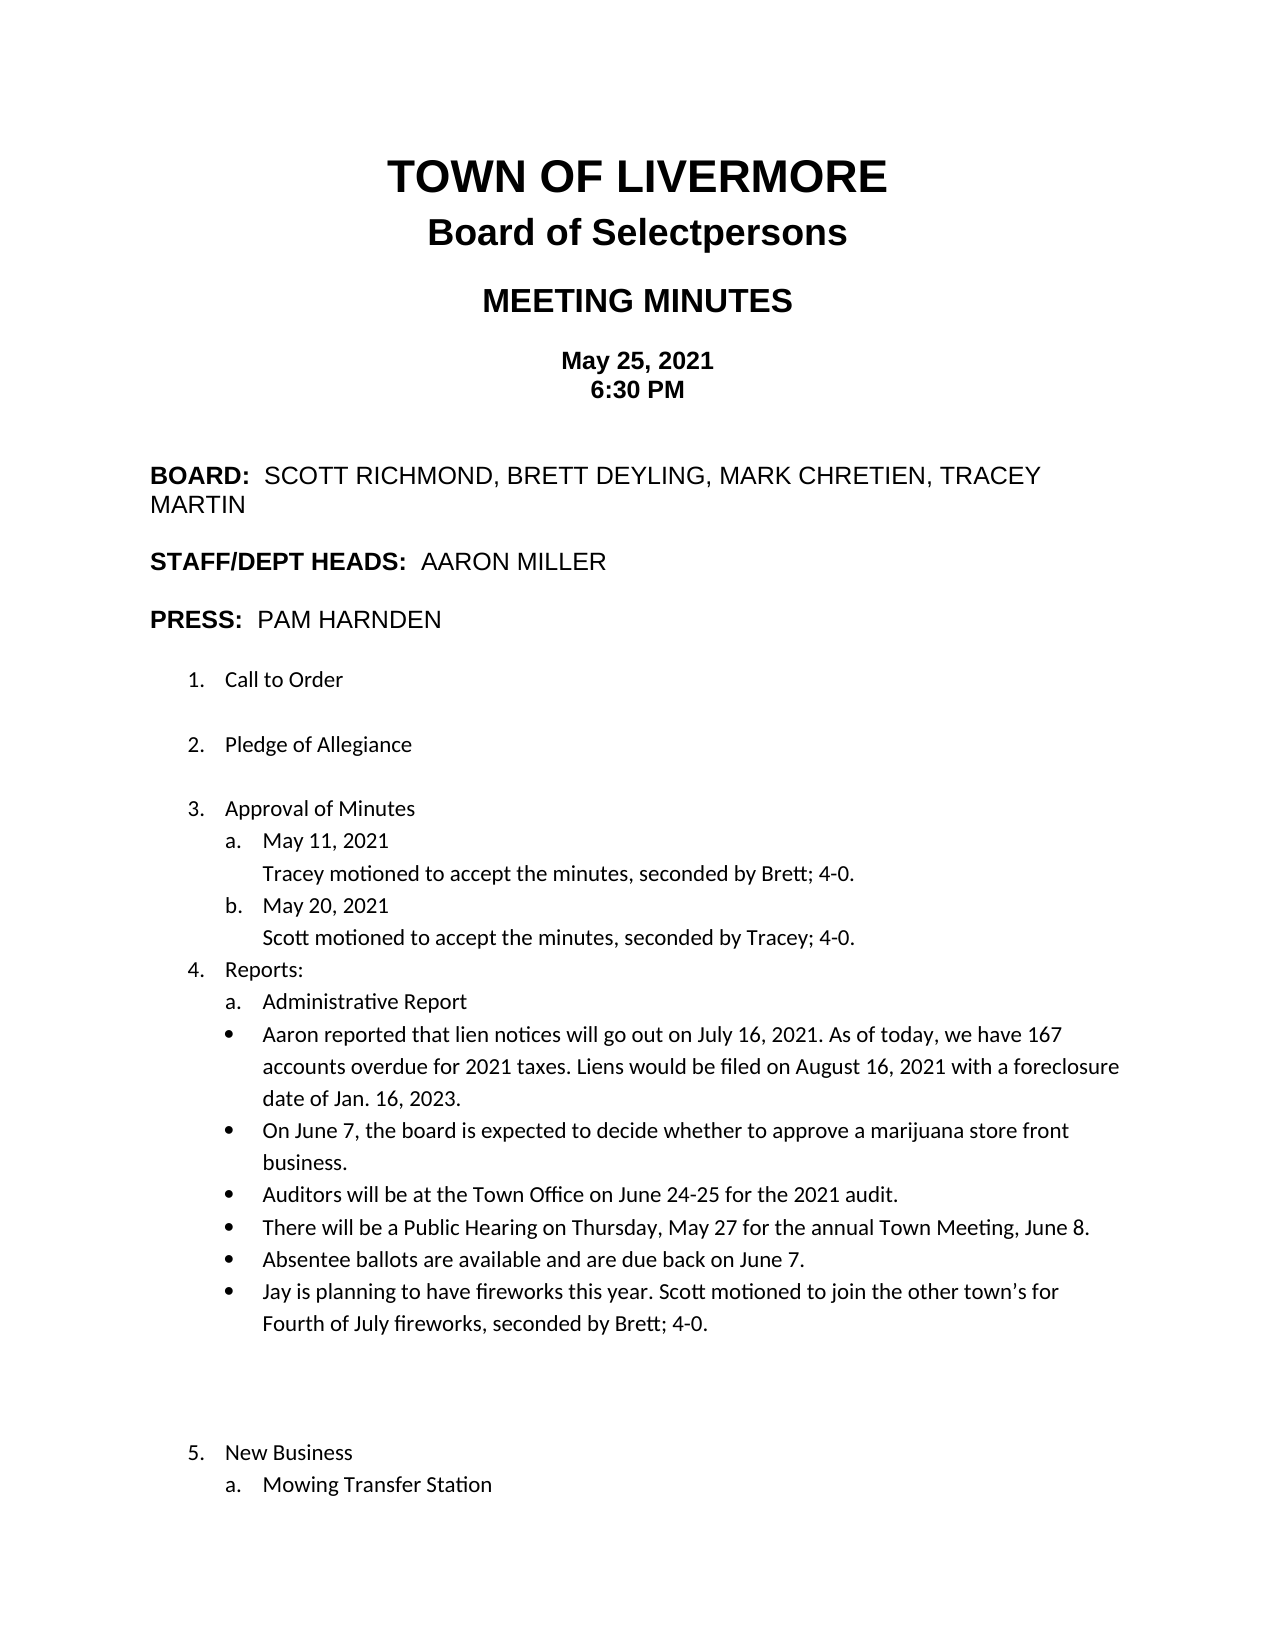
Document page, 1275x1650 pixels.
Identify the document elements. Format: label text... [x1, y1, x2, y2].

list Tracey motioned to accept the minutes, seconded by Brett; 4-0. [262, 859, 1125, 887]
text BOARD: SCOTT RICHMOND, BRETT DEYLING, MARK CHRETIEN, TRACEY MARTIN [150, 461, 1125, 518]
list Reports: [187, 955, 1125, 983]
list Aaron reported that lien notices will go out on July 16, 2021. As of today, we have 167 accounts overdue for 2021 taxes. Liens would be filed on August 16, 2021 with a foreclosure date of Jan. 16, 2023. [225, 1020, 1125, 1112]
list Pledge of Allegiance [187, 730, 1125, 758]
list Absentee ballots are available and are due back on June 7. [225, 1245, 1125, 1273]
text MEETING MINUTES [150, 281, 1125, 319]
list Call to Order [187, 666, 1125, 694]
list On June 7, the board is expected to decide whether to approve a marijuana store front business. [225, 1116, 1125, 1176]
list Approval of Minutes [187, 794, 1125, 822]
list Auditors will be at the Town Office on June 24-25 for the 2021 audit. [225, 1181, 1125, 1209]
list New Business [187, 1438, 1125, 1466]
text PRESS: PAM HARNDEN [150, 605, 1125, 633]
text STAFF/DEPT HEADS: AARON MILLER [150, 547, 1125, 576]
list Scott motioned to accept the minutes, seconded by Tracey; 4-0. [262, 923, 1125, 951]
text Board of Selectpersons [150, 211, 1125, 254]
list Jay is planning to have fireworks this year. Scott motioned to join the other town’s for Fourth of July fireworks, seconded by Brett; 4-0. [225, 1277, 1125, 1337]
text May 25, 2021 [150, 346, 1125, 375]
list May 20, 2021 [225, 891, 1125, 919]
list May 11, 2021 [225, 827, 1125, 854]
list There will be a Public Hearing on Thursday, May 27 for the annual Town Meeting, June 8. [225, 1213, 1125, 1241]
list Mowing Transfer Station [225, 1470, 1125, 1498]
text TOWN OF LIVERMORE [150, 150, 1125, 203]
list Administrative Report [225, 987, 1125, 1016]
text 6:30 PM [150, 375, 1125, 403]
